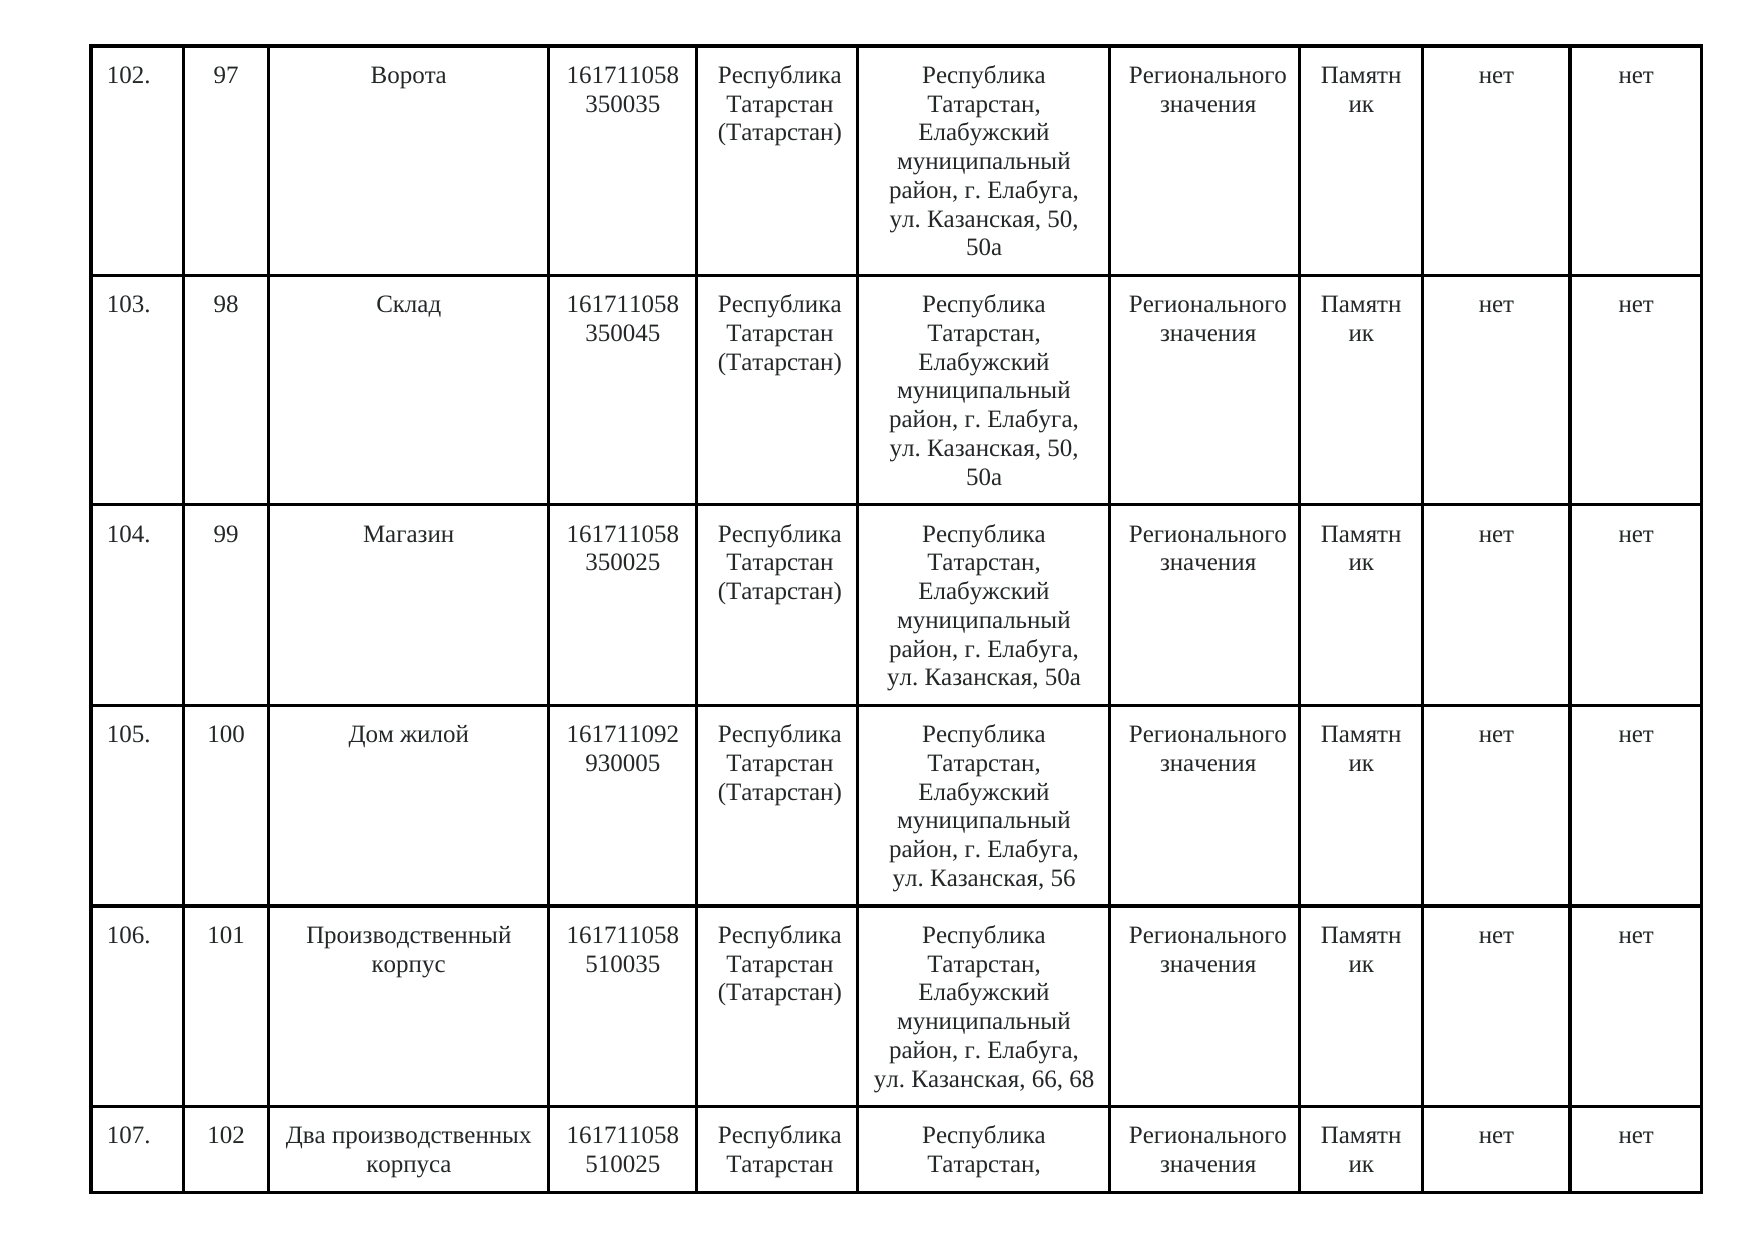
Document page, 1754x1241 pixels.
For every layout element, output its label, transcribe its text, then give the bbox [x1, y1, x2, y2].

table_cell 97 [185, 48, 267, 274]
table_cell Республика Татарстан (Татарстан) [698, 277, 856, 503]
table_cell [93, 277, 182, 503]
table_cell нет [1424, 908, 1568, 1105]
table_cell нет [1572, 277, 1700, 503]
table_cell 161711058510025 [550, 1108, 695, 1191]
table_cell Памятник [1301, 506, 1421, 704]
table_cell нет [1572, 908, 1700, 1105]
table_cell нет [1572, 506, 1700, 704]
table_cell нет [1572, 707, 1700, 904]
table_cell [93, 908, 182, 1105]
table_cell Ворота [270, 48, 547, 274]
table_cell [93, 1108, 182, 1191]
table_cell Регионального значения [1111, 506, 1298, 704]
table_cell Республика Татарстан (Татарстан) [698, 707, 856, 904]
table_cell нет [1572, 1108, 1700, 1191]
table_cell 101 [185, 908, 267, 1105]
table_cell 99 [185, 506, 267, 704]
table_cell Памятник [1301, 707, 1421, 904]
table_cell нет [1424, 48, 1568, 274]
table_cell 98 [185, 277, 267, 503]
table_cell Склад [270, 277, 547, 503]
table_cell 161711092930005 [550, 707, 695, 904]
table_cell нет [1424, 277, 1568, 503]
table_cell [93, 707, 182, 904]
table_cell 161711058510035 [550, 908, 695, 1105]
table_cell 161711058350025 [550, 506, 695, 704]
table_cell [93, 506, 182, 704]
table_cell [1111, 1108, 1298, 1191]
table_cell нет [1424, 1108, 1568, 1191]
table_cell 161711058350045 [550, 277, 695, 503]
table_cell Регионального значения [1111, 277, 1298, 503]
table_cell 102 [185, 1108, 267, 1191]
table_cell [698, 1108, 856, 1191]
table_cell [698, 48, 856, 274]
table_cell нет [1572, 48, 1700, 274]
table_cell Магазин [270, 506, 547, 704]
table_cell Памятник [1301, 1108, 1421, 1191]
table_cell Дом жилой [270, 707, 547, 904]
table_cell Республика Татарстан, Елабужский муниципальный район, г. Елабуга, ул. Казанская, 56 [859, 707, 1108, 904]
table_cell 161711058350035 [550, 48, 695, 274]
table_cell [859, 48, 1108, 274]
table_cell нет [1424, 506, 1568, 704]
table_cell 100 [185, 707, 267, 904]
table_cell Регионального значения [1111, 707, 1298, 904]
table_cell Регионального значения [1111, 908, 1298, 1105]
table_cell Республика Татарстан, Елабужский муниципальный район, г. Елабуга, ул. Казанская, 66, 68 [859, 908, 1108, 1105]
table_cell Памятник [1301, 277, 1421, 503]
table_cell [859, 1108, 1108, 1191]
table_cell Производственный корпус [270, 908, 547, 1105]
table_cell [1111, 48, 1298, 274]
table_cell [270, 1108, 547, 1191]
table_cell Памятник [1301, 48, 1421, 274]
table_cell [93, 48, 182, 274]
table_cell Республика Татарстан (Татарстан) [698, 506, 856, 704]
table_cell нет [1424, 707, 1568, 904]
table_cell Республика Татарстан (Татарстан) [698, 908, 856, 1105]
table_cell Республика Татарстан, Елабужский муниципальный район, г. Елабуга, ул. Казанская, 50, 50а [859, 277, 1108, 503]
table_cell Памятник [1301, 908, 1421, 1105]
table_cell Республика Татарстан, Елабужский муниципальный район, г. Елабуга, ул. Казанская, 50а [859, 506, 1108, 704]
